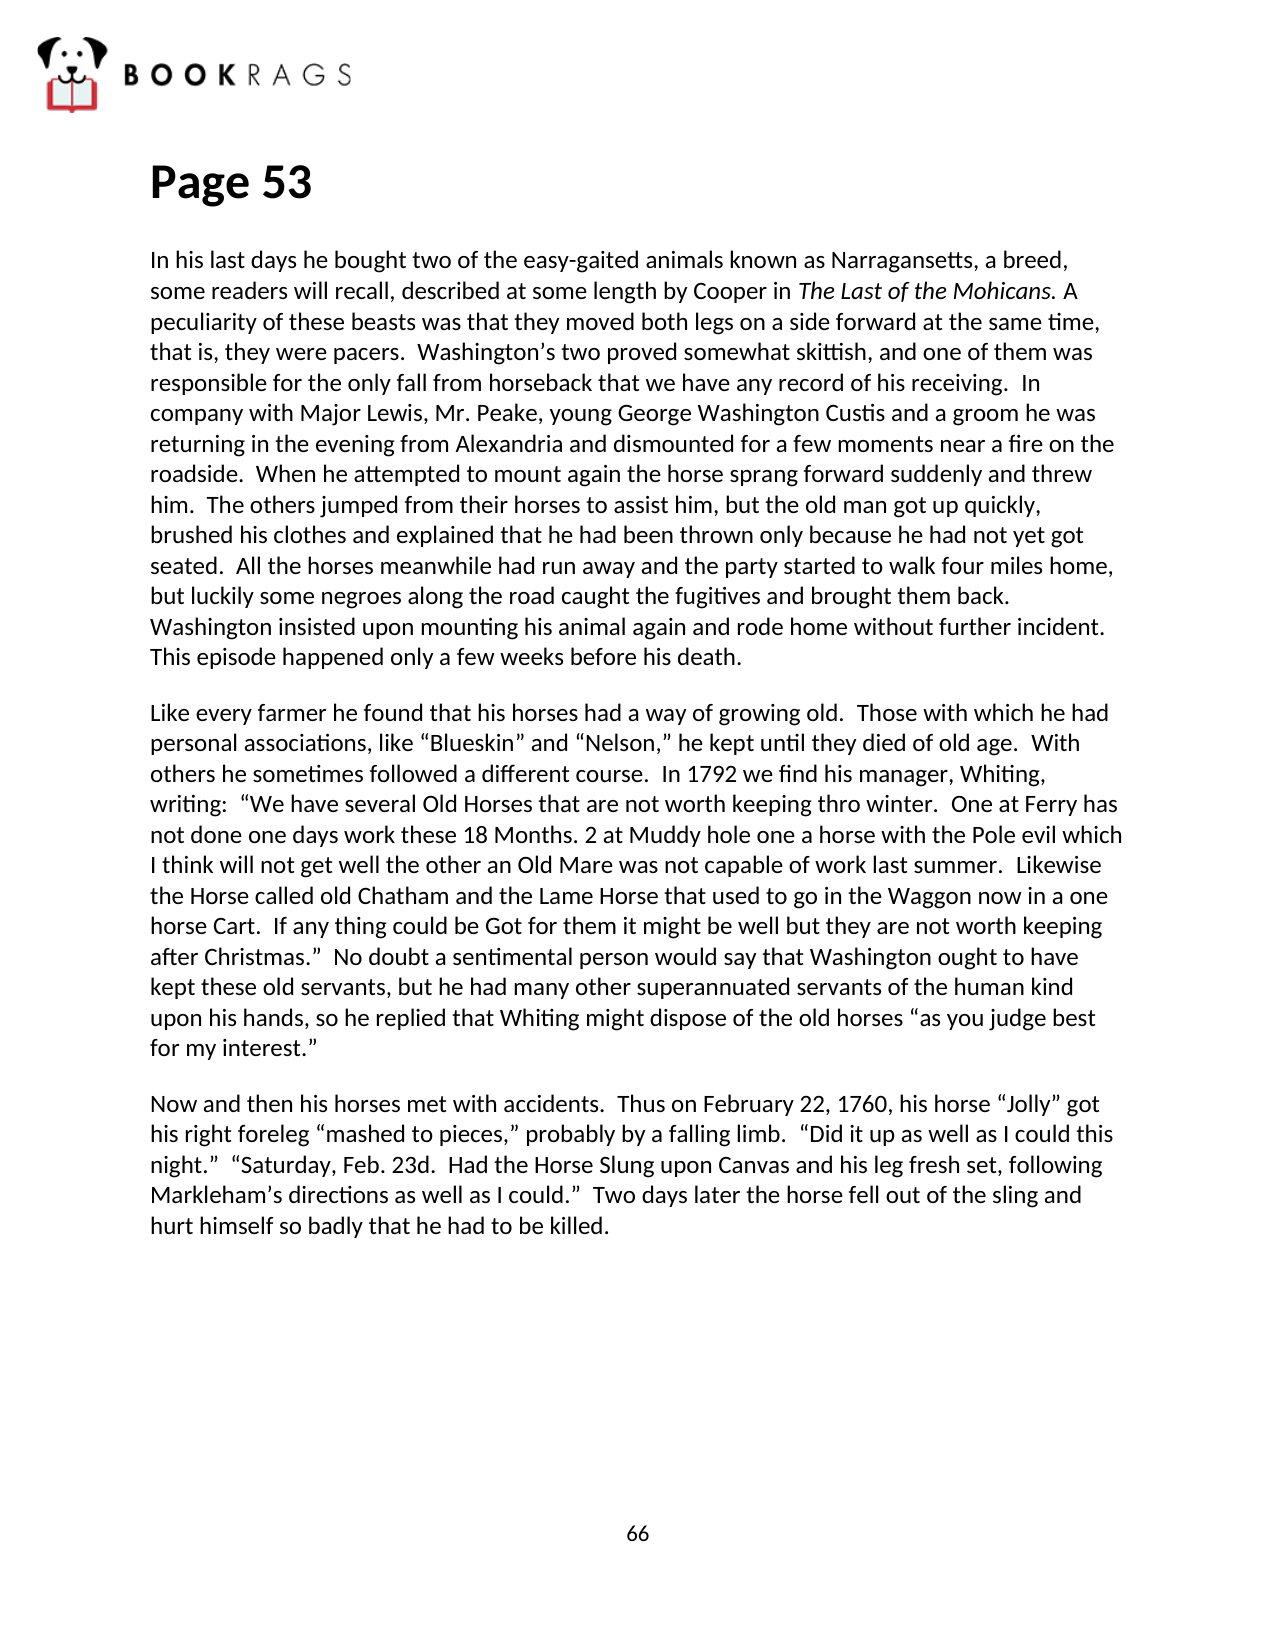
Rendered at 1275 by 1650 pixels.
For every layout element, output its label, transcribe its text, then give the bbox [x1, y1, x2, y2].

text Like every farmer he found that his horses had a way of growing old. Those with which he had personal associations, like “Blueskin” and “Nelson,” he kept until they died of old age. With others he sometimes followed a different course. In 1792 we find his manager, Whiting, writing: “We have several Old Horses that are not worth keeping thro winter. One at Ferry has not done one days work these 18 Months. 2 at Muddy hole one a horse with the Pole evil which I think will not get well the other an Old Mare was not capable of work last summer. Likewise the Horse called old Chatham and the Lame Horse that used to go in the Waggon now in a one horse Cart. If any thing could be Got for them it might be well but they are not worth keeping after Christmas.” No doubt a sentimental person would say that Washington ought to have kept these old servants, but he had many other superannuated servants of the human kind upon his hands, so he replied that Whiting might dispose of the old horses “as you judge best for my interest.” [150, 697, 1125, 1063]
text Now and then his horses met with accidents. Thus on February 22, 1760, his horse “Jolly” got his right foreleg “mashed to pieces,” probably by a falling limb. “Did it up as well as I could this night.” “Saturday, Feb. 23d. Had the Horse Slung upon Canvas and his leg fresh set, following Markleham’s directions as well as I could.” Two days later the horse fell out of the sling and hurt himself so badly that he had to be killed. [150, 1088, 1125, 1241]
text In his last days he bought two of the easy-gaited animals known as Narragansetts, a breed, some readers will recall, described at some length by Cooper in The Last of the Mohicans. A peculiarity of these beasts was that they moved both legs on a side forward at the same time, that is, they were pacers. Washington’s two proved somewhat skittish, and one of them was responsible for the only fall from horseback that we have any record of his receiving. In company with Major Lewis, Mr. Peake, young George Washington Custis and a groom he was returning in the evening from Alexandria and dismounted for a few moments near a fire on the roadside. When he attempted to mount again the horse sprang forward suddenly and threw him. The others jumped from their horses to assist him, but the old man got up quickly, brushed his clothes and explained that he had been thrown only because he had not yet got seated. All the horses meanwhile had run away and the party started to walk four miles home, but luckily some negroes along the road caught the fugitives and brought them back. Washington insisted upon mounting his animal again and rode home without further incident. This episode happened only a few weeks before his death. [150, 244, 1125, 672]
text Page 53 [150, 150, 1125, 211]
picture [37, 37, 351, 113]
